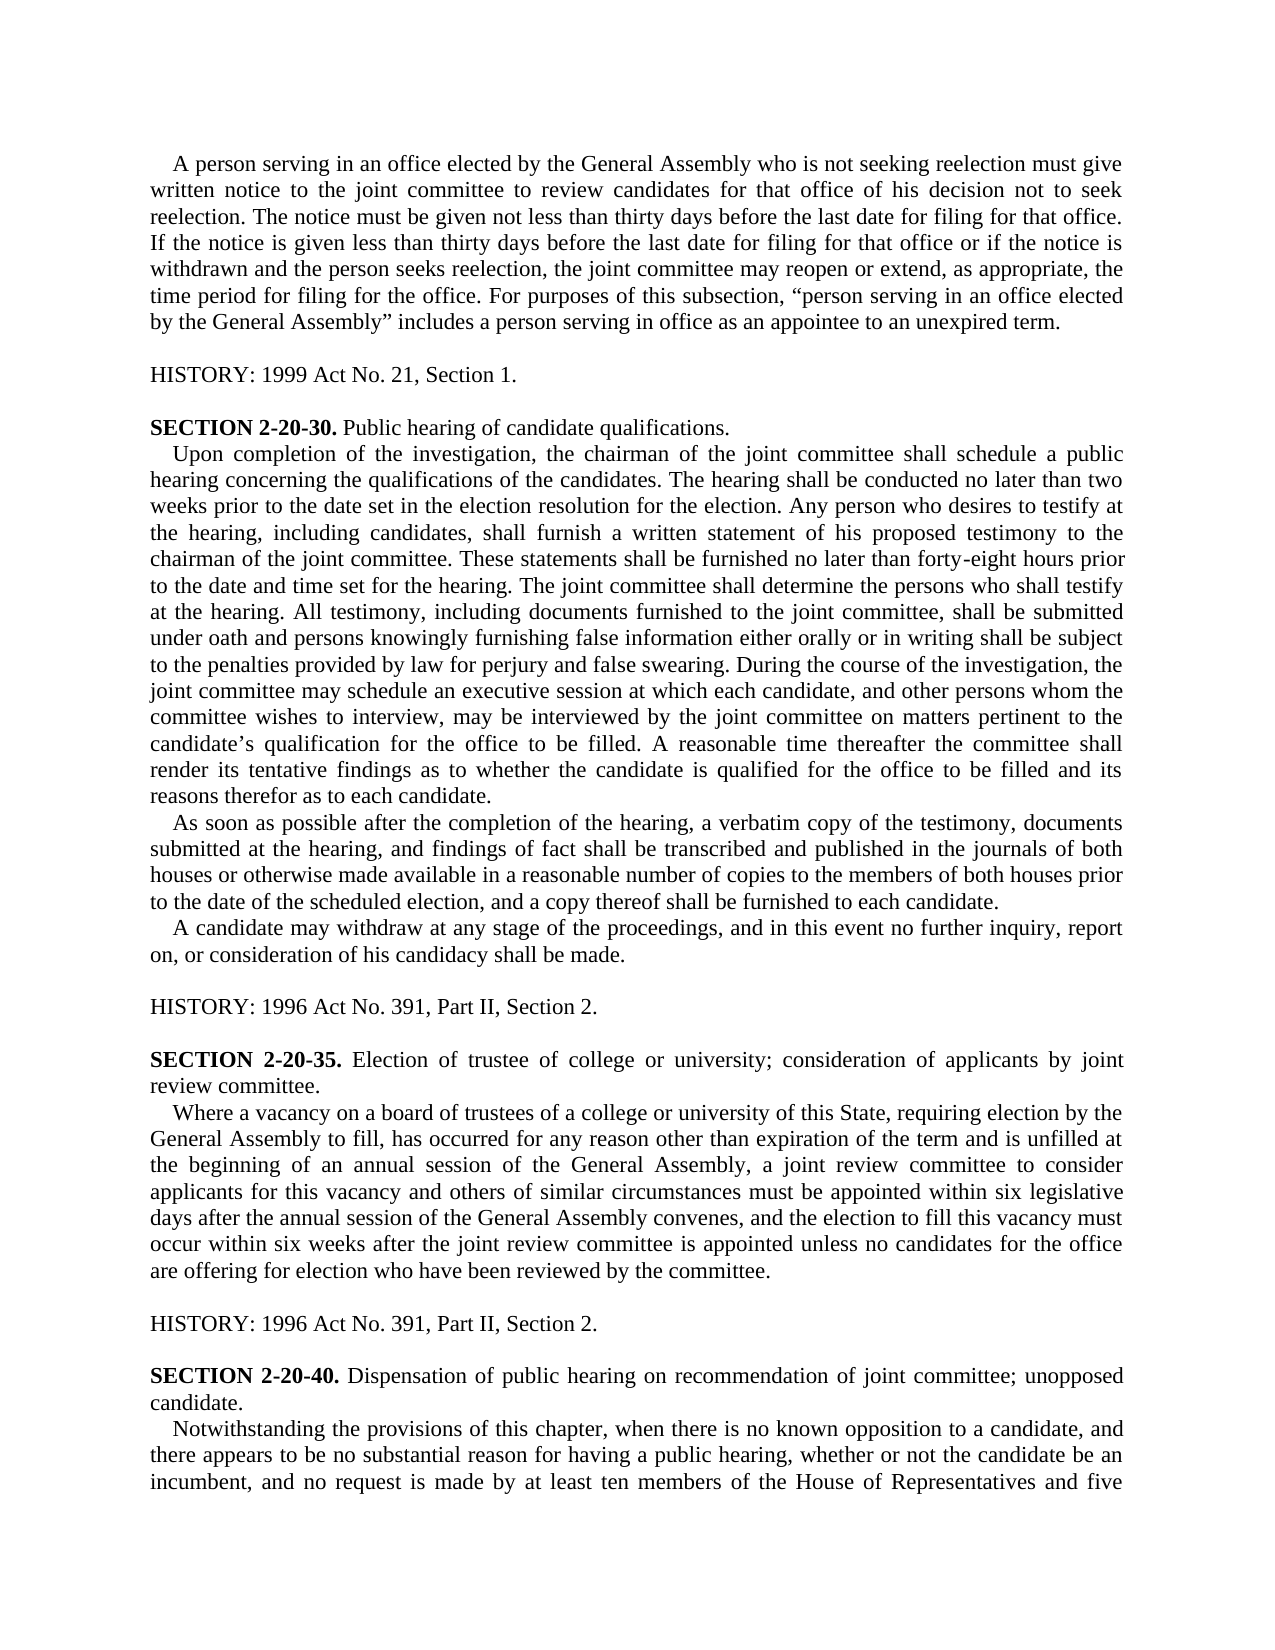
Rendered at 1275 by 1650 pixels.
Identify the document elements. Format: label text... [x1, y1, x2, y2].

text A person serving in an office elected by the General Assembly who is not seeking reelection must give written notice to the joint committee to review candidates for that office of his decision not to seek reelection. The notice must be given not less than thirty days before the last date for filing for that office. If the notice is given less than thirty days before the last date for filing for that office or if the notice is withdrawn and the person seeks reelection, the joint committee may reopen or extend, as appropriate, the time period for filing for the office. For purposes of this subsection, “person serving in an office elected by the General Assembly” includes a person serving in office as an appointee to an unexpired term. [150, 150, 1125, 334]
text As soon as possible after the completion of the hearing, a verbatim copy of the testimony, documents submitted at the hearing, and findings of fact shall be transcribed and published in the journals of both houses or otherwise made available in a reasonable number of copies to the members of both houses prior to the date of the scheduled election, and a copy thereof shall be furnished to each candidate. [150, 809, 1125, 914]
text Upon completion of the investigation, the chairman of the joint committee shall schedule a public hearing concerning the qualifications of the candidates. The hearing shall be conducted no later than two weeks prior to the date set in the election resolution for the election. Any person who desires to testify at the hearing, including candidates, shall furnish a written statement of his proposed testimony to the chairman of the joint committee. These statements shall be furnished no later than forty-eight hours prior to the date and time set for the hearing. The joint committee shall determine the persons who shall testify at the hearing. All testimony, including documents furnished to the joint committee, shall be submitted under oath and persons knowingly furnishing false information either orally or in writing shall be subject to the penalties provided by law for perjury and false swearing. During the course of the investigation, the joint committee may schedule an executive session at which each candidate, and other persons whom the committee wishes to interview, may be interviewed by the joint committee on matters pertinent to the candidate’s qualification for the office to be filled. A reasonable time thereafter the committee shall render its tentative findings as to whether the candidate is qualified for the office to be filled and its reasons therefor as to each candidate. [150, 440, 1125, 809]
text SECTION 2-20-35. Election of trustee of college or university; consideration of applicants by joint review committee. [150, 1046, 1125, 1099]
text HISTORY: 1999 Act No. 21, Section 1. [150, 361, 1125, 387]
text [150, 1415, 1125, 1494]
text HISTORY: 1996 Act No. 391, Part II, Section 2. [150, 993, 1125, 1020]
text SECTION 2-20-40. Dispensation of public hearing on recommendation of joint committee; unopposed candidate. [150, 1362, 1125, 1415]
text HISTORY: 1996 Act No. 391, Part II, Section 2. [150, 1309, 1125, 1336]
text SECTION 2-20-30. Public hearing of candidate qualifications. [150, 413, 1125, 440]
text Where a vacancy on a board of trustees of a college or university of this State, requiring election by the General Assembly to fill, has occurred for any reason other than expiration of the term and is unfilled at the beginning of an annual session of the General Assembly, a joint review committee to consider applicants for this vacancy and others of similar circumstances must be appointed within six legislative days after the annual session of the General Assembly convenes, and the election to fill this vacancy must occur within six weeks after the joint review committee is appointed unless no candidates for the office are offering for election who have been reviewed by the committee. [150, 1099, 1125, 1283]
text A candidate may withdraw at any stage of the proceedings, and in this event no further inquiry, report on, or consideration of his candidacy shall be made. [150, 914, 1125, 967]
